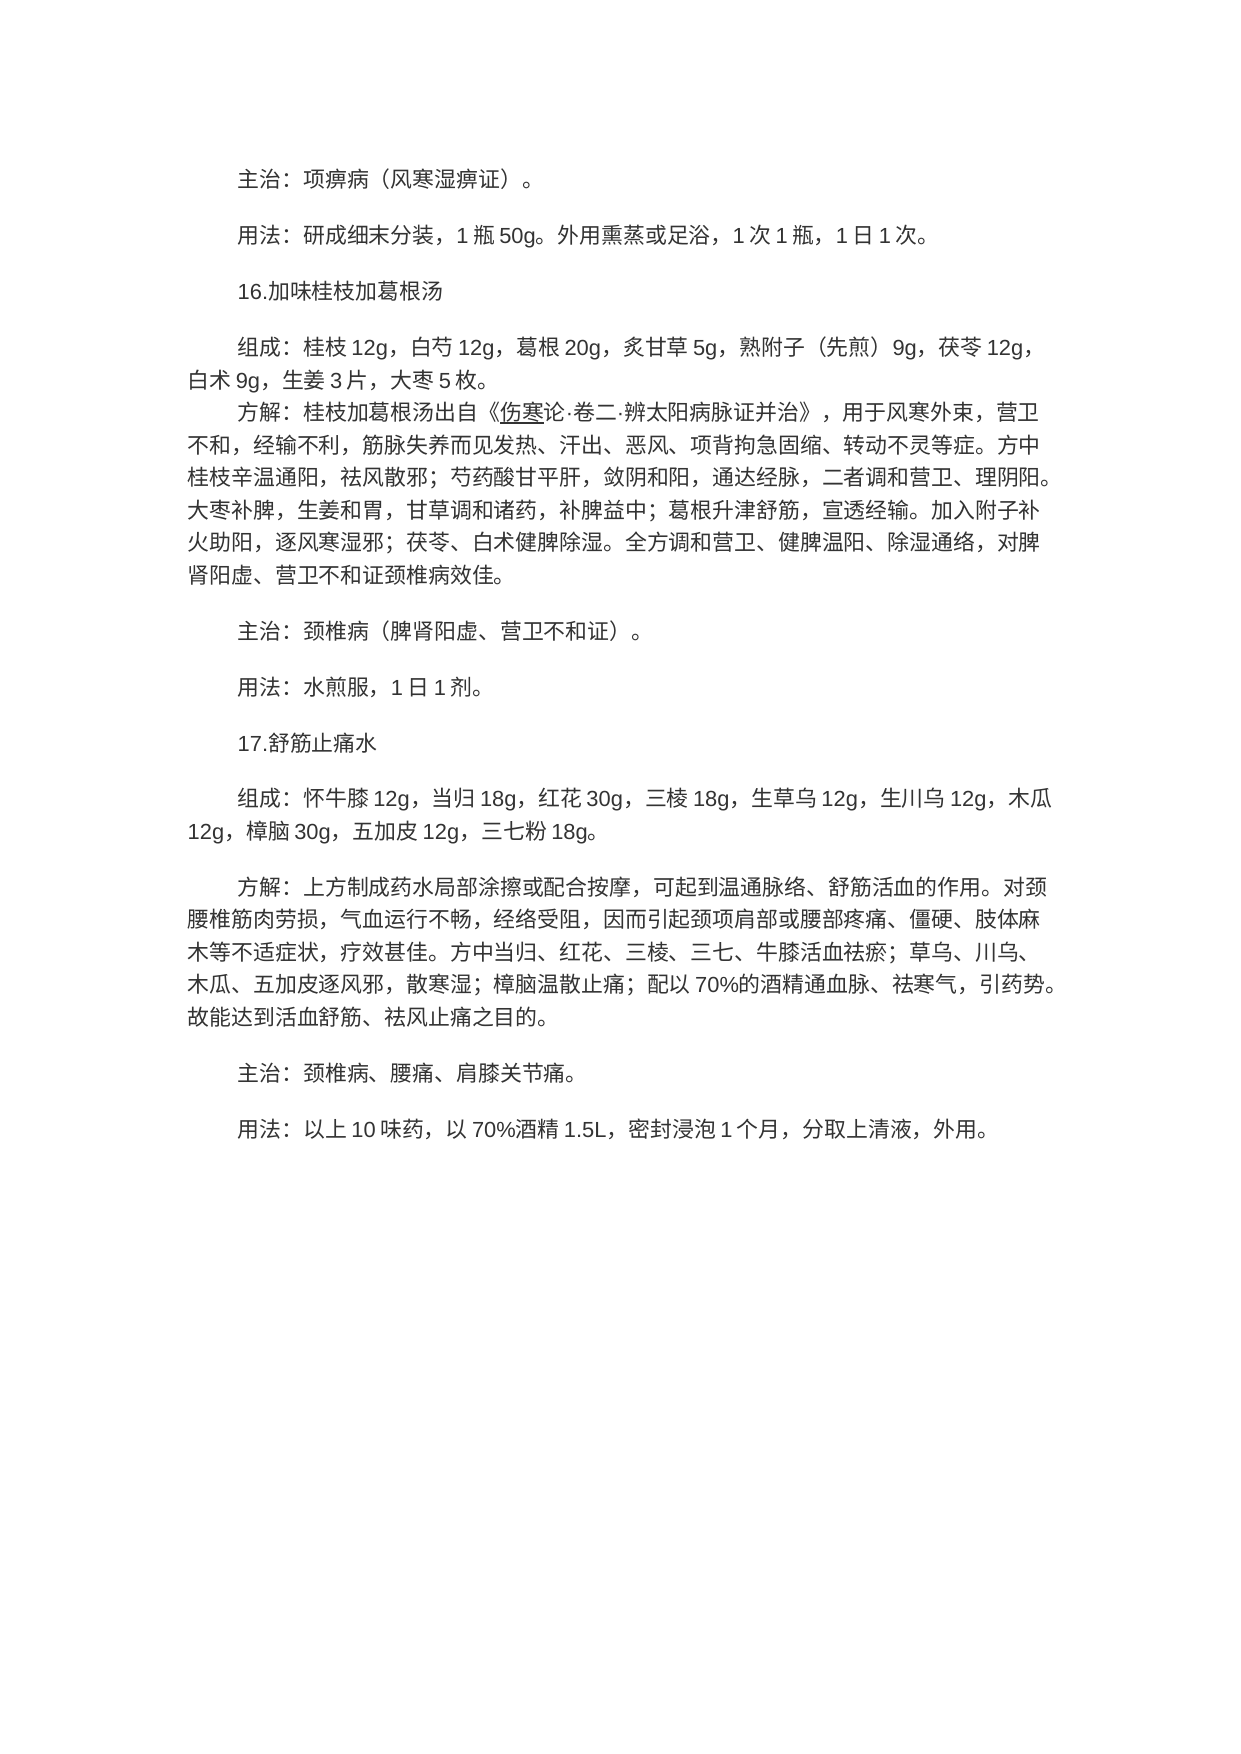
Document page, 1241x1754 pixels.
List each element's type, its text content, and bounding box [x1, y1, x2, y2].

text 组成：怀牛膝12g，当归18g，红花30g，三棱18g，生草乌12g，生川乌12g，木瓜12g，樟脑30g，五加皮12g，三七粉18g。 [187, 781, 1053, 846]
text 17.舒筋止痛水 [187, 725, 1053, 758]
text 方解：上方制成药水局部涂擦或配合按摩，可起到温通脉络、舒筋活血的作用。对颈腰椎筋肉劳损，气血运行不畅，经络受阻，因而引起颈项肩部或腰部疼痛、僵硬、肢体麻木等不适症状，疗效甚佳。方中当归、红花、三棱、三七、牛膝活血祛瘀；草乌、川乌、木瓜、五加皮逐风邪，散寒湿；樟脑温散止痛；配以70%的酒精通血脉、祛寒气，引药势。故能达到活血舒筋、祛风止痛之目的。 [187, 869, 1053, 1032]
text 主治：颈椎病（脾肾阳虚、营卫不和证）。 [187, 613, 1053, 646]
text 主治：颈椎病、腰痛、肩膝关节痛。 [187, 1055, 1053, 1088]
text 16.加味桂枝加葛根汤 [187, 274, 1053, 306]
text 组成：桂枝12g，白芍12g，葛根20g，炙甘草5g，熟附子（先煎）9g，茯苓12g，白术9g，生姜3片，大枣5枚。 [187, 330, 1053, 395]
text 用法：研成细末分装，1瓶50g。外用熏蒸或足浴，1次1瓶，1日1次。 [187, 218, 1053, 250]
text 主治：项痹病（风寒湿痹证）。 [187, 162, 1053, 194]
text 用法：水煎服，1日1剂。 [187, 669, 1053, 702]
text 方解：桂枝加葛根汤出自《伤寒论·卷二·辨太阳病脉证并治》，用于风寒外束，营卫不和，经输不利，筋脉失养而见发热、汗出、恶风、项背拘急固缩、转动不灵等症。方中桂枝辛温通阳，祛风散邪；芍药酸甘平肝，敛阴和阳，通达经脉，二者调和营卫、理阴阳。大枣补脾，生姜和胃，甘草调和诸药，补脾益中；葛根升津舒筋，宣透经输。加入附子补火助阳，逐风寒湿邪；茯苓、白术健脾除湿。全方调和营卫、健脾温阳、除湿通络，对脾肾阳虚、营卫不和证颈椎病效佳。 [187, 395, 1053, 590]
text 用法：以上10味药，以70%酒精1.5L，密封浸泡1个月，分取上清液，外用。 [187, 1111, 1053, 1144]
